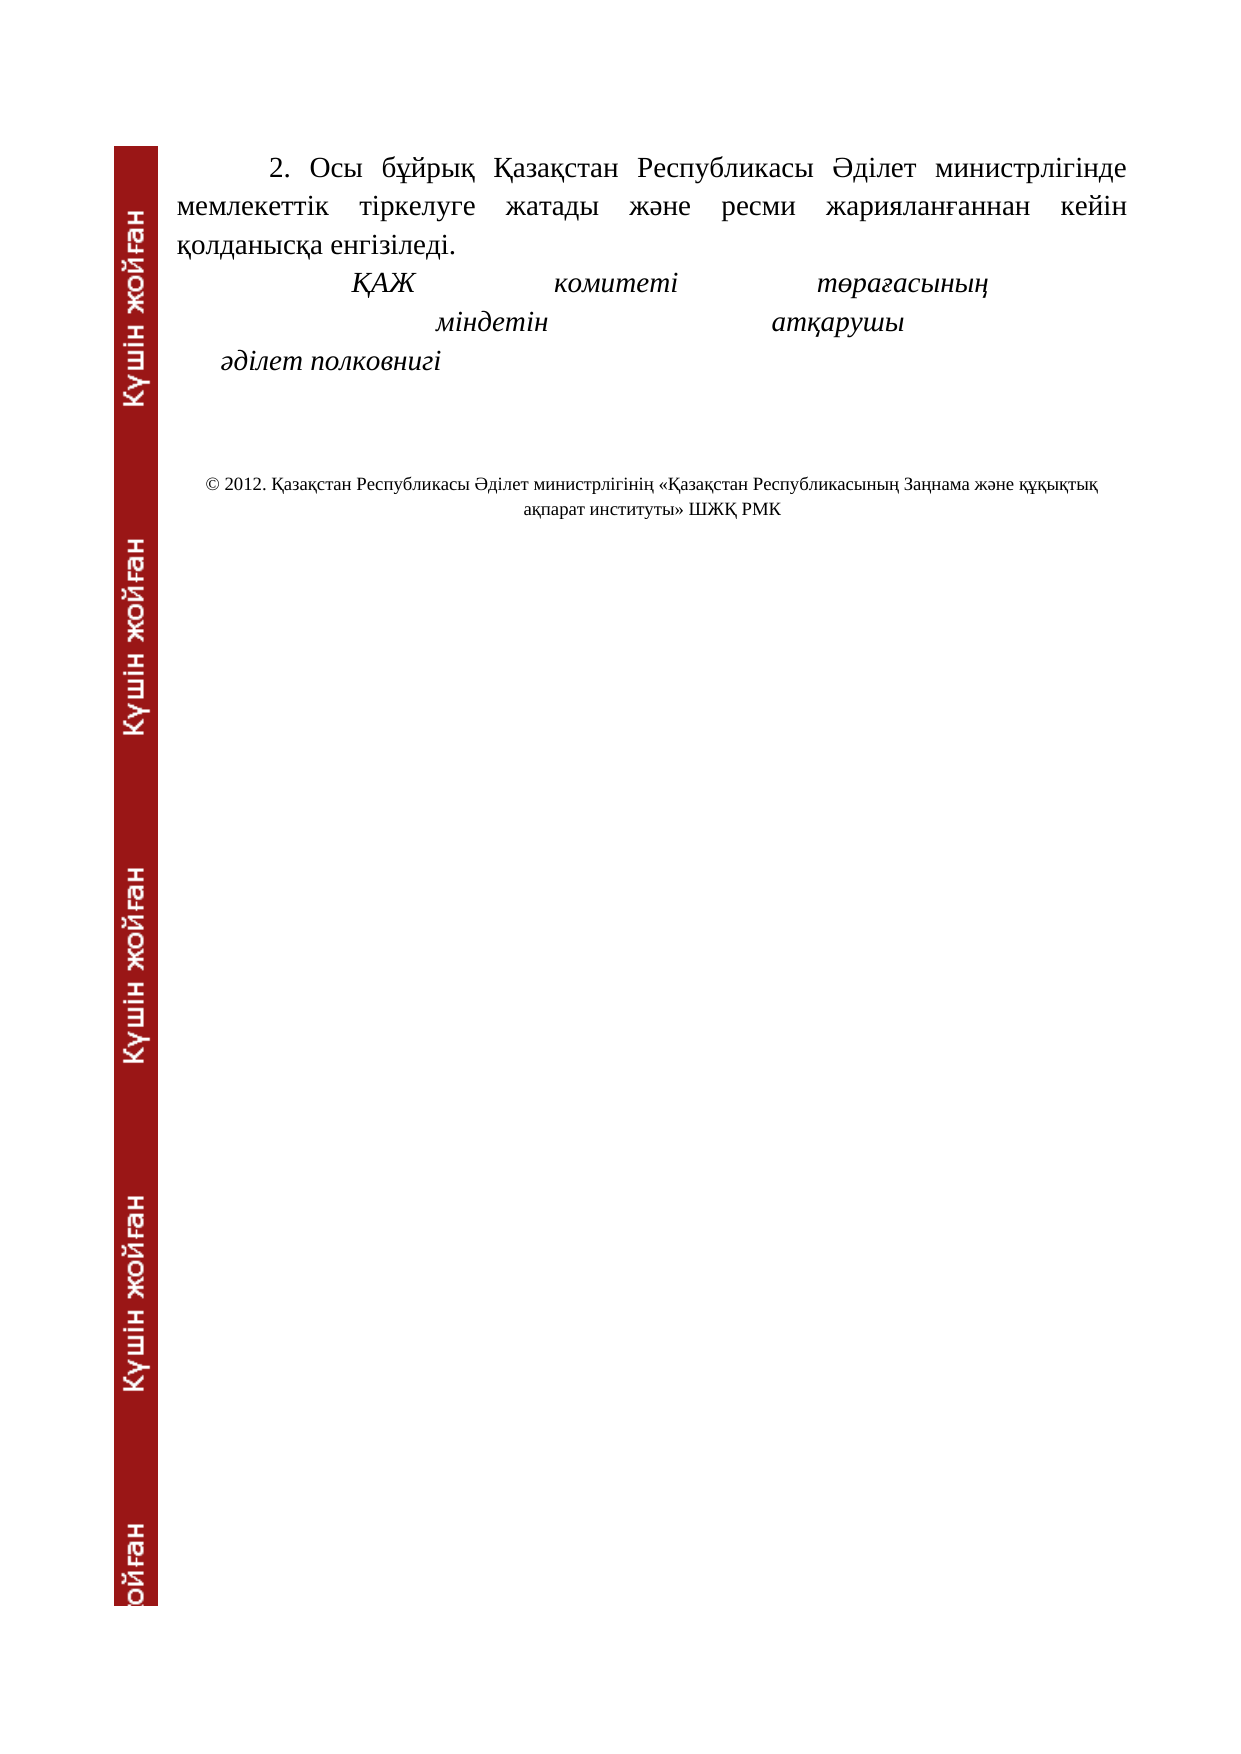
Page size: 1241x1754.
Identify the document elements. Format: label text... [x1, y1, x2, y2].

picture [114, 261, 158, 266]
picture [114, 376, 158, 473]
picture [114, 146, 158, 150]
text 2. Осы бұйрық Қазақстан Республикасы Әділет министрлігінде мемлекеттік тіркелуге жатады және ресми жарияланғаннан кейін қолданысқа енгізіледі. [112, 150, 1128, 261]
picture [114, 519, 158, 1606]
text ҚАЖ комитеті төрағасының міндетін атқарушы әділет полковнигі [112, 266, 1128, 376]
text © 2012. Қазақстан Республикасы Әділет министрлігінің «Қазақстан Республикасының Заңнама және құқықтық ақпарат институты» ШЖҚ РМК [112, 473, 1128, 519]
